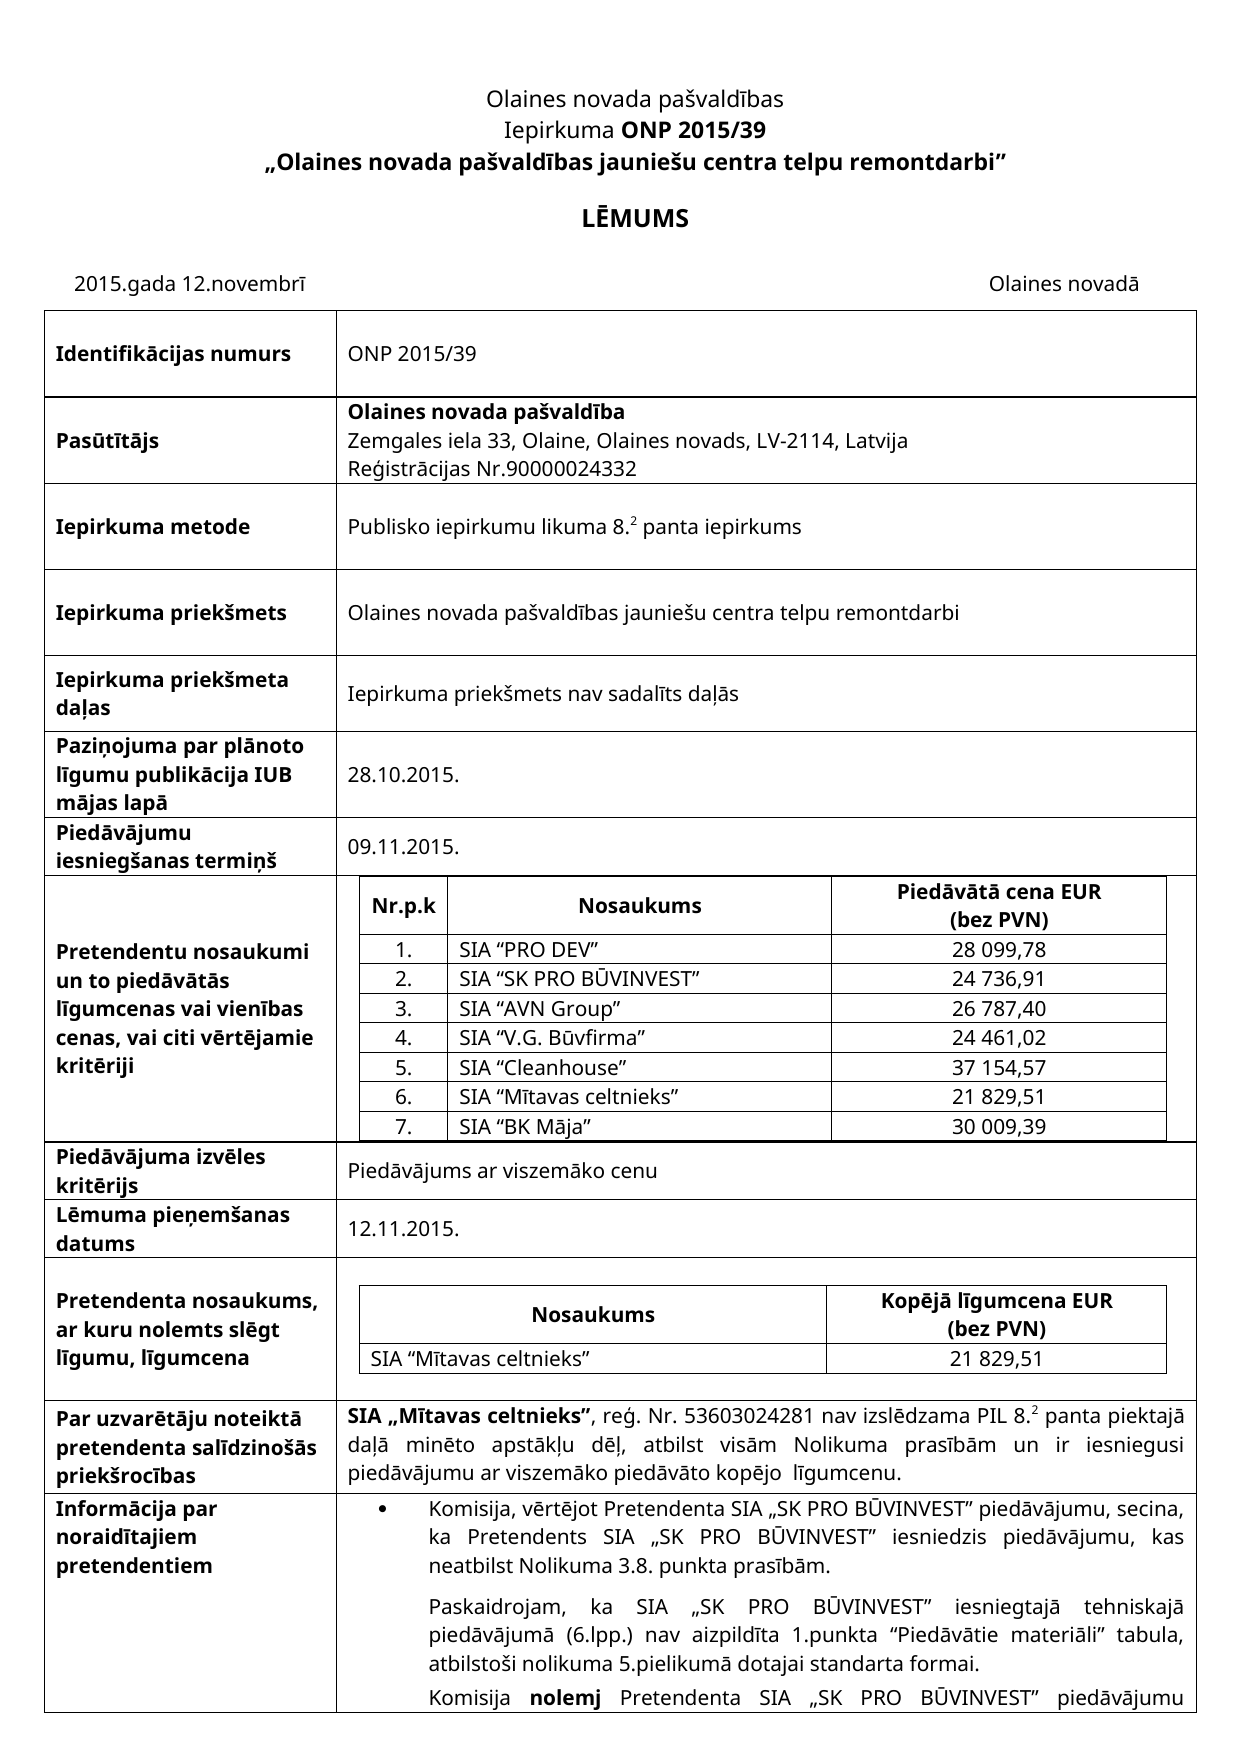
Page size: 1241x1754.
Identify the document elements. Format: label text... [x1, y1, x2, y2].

table_cell Paziņojuma par plānoto līgumu publikācija IUB mājas lapā [45, 732, 336, 817]
table_cell [832, 1112, 1166, 1140]
table_cell [337, 876, 359, 1141]
table_cell Pretendenta nosaukums, ar kuru nolemts slēgt līgumu, līgumcena [45, 1258, 336, 1400]
table_cell [832, 964, 1166, 993]
table_cell [360, 964, 447, 993]
table_cell Iepirkuma metode [45, 484, 336, 569]
table_cell 12.11.2015. [337, 1200, 1196, 1257]
table_cell [448, 1053, 831, 1081]
table_cell [360, 1112, 447, 1140]
text „Olaines novada pašvaldības jauniešu centra telpu remontdarbi” [89, 146, 1181, 177]
table_cell [832, 994, 1166, 1022]
table_cell Iepirkuma priekšmeta daļas [45, 656, 336, 731]
table_cell Piedāvājumu iesniegšanas termiņš [45, 818, 336, 875]
table_cell [360, 1053, 447, 1081]
table_cell Piedāvājums ar viszemāko cenu [337, 1143, 1196, 1199]
text LĒMUMS [89, 201, 1181, 235]
table_cell [448, 994, 831, 1022]
table_cell [832, 877, 1166, 934]
text Olaines novada pašvaldības [89, 83, 1181, 114]
table_cell [448, 964, 831, 993]
table_header ONP 2015/39 [337, 311, 1196, 396]
table_cell [360, 1082, 447, 1111]
table_cell Lēmuma pieņemšanas datums [45, 1200, 336, 1257]
table_cell Piedāvājuma izvēles kritērijs [45, 1143, 336, 1199]
table_cell [832, 1023, 1166, 1052]
table_cell [448, 1023, 831, 1052]
table_cell Pasūtītājs [45, 398, 336, 483]
table_cell [360, 877, 447, 934]
table_cell [360, 935, 447, 963]
table_cell SIA „Mītavas celtnieks”, reģ. Nr. 53603024281 nav izslēdzama PIL 8.2 panta piektajā daļā minēto apstākļu dēļ, atbilst visām Nolikuma prasībām un ir iesniegusi piedāvājumu ar viszemāko piedāvāto kopējo līgumcenu. [337, 1401, 1196, 1493]
table_cell [360, 1023, 447, 1052]
table_cell [448, 877, 831, 934]
table_cell 09.11.2015. [337, 818, 1196, 875]
table_cell Par uzvarētāju noteiktā pretendenta salīdzinošās priekšrocības [45, 1401, 336, 1493]
table_cell Iepirkuma priekšmets nav sadalīts daļās [337, 656, 1196, 731]
table_cell [832, 1053, 1166, 1081]
table_cell [448, 1082, 831, 1111]
table_cell [448, 1112, 831, 1140]
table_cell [45, 1494, 336, 1712]
table_cell Iepirkuma priekšmets [45, 570, 336, 655]
table_cell [832, 1082, 1166, 1111]
table_cell Olaines novada pašvaldības jauniešu centra telpu remontdarbi [337, 570, 1196, 655]
table_cell [1167, 876, 1196, 1141]
table_cell Olaines novada pašvaldība Zemgales iela 33, Olaine, Olaines novads, LV-2114, Latvija Reģistrācijas Nr.90000024332 [337, 398, 1196, 483]
text Iepirkuma ONP 2015/39 [89, 114, 1181, 146]
table_cell [832, 935, 1166, 963]
table_header Identifikācijas numurs [45, 311, 336, 396]
table_cell Pretendentu nosaukumi un to piedāvātās līgumcenas vai vienības cenas, vai citi vērtējamie kritēriji [45, 876, 336, 1141]
table_cell [448, 935, 831, 963]
table_cell [337, 1258, 1196, 1400]
table_cell 28.10.2015. [337, 732, 1196, 817]
table_cell Publisko iepirkumu likuma 8.2 panta iepirkums [337, 484, 1196, 569]
table_cell [360, 994, 447, 1022]
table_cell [337, 1494, 1196, 1712]
text 2015.gada 12.novembrī Olaines novadā [74, 269, 1181, 297]
